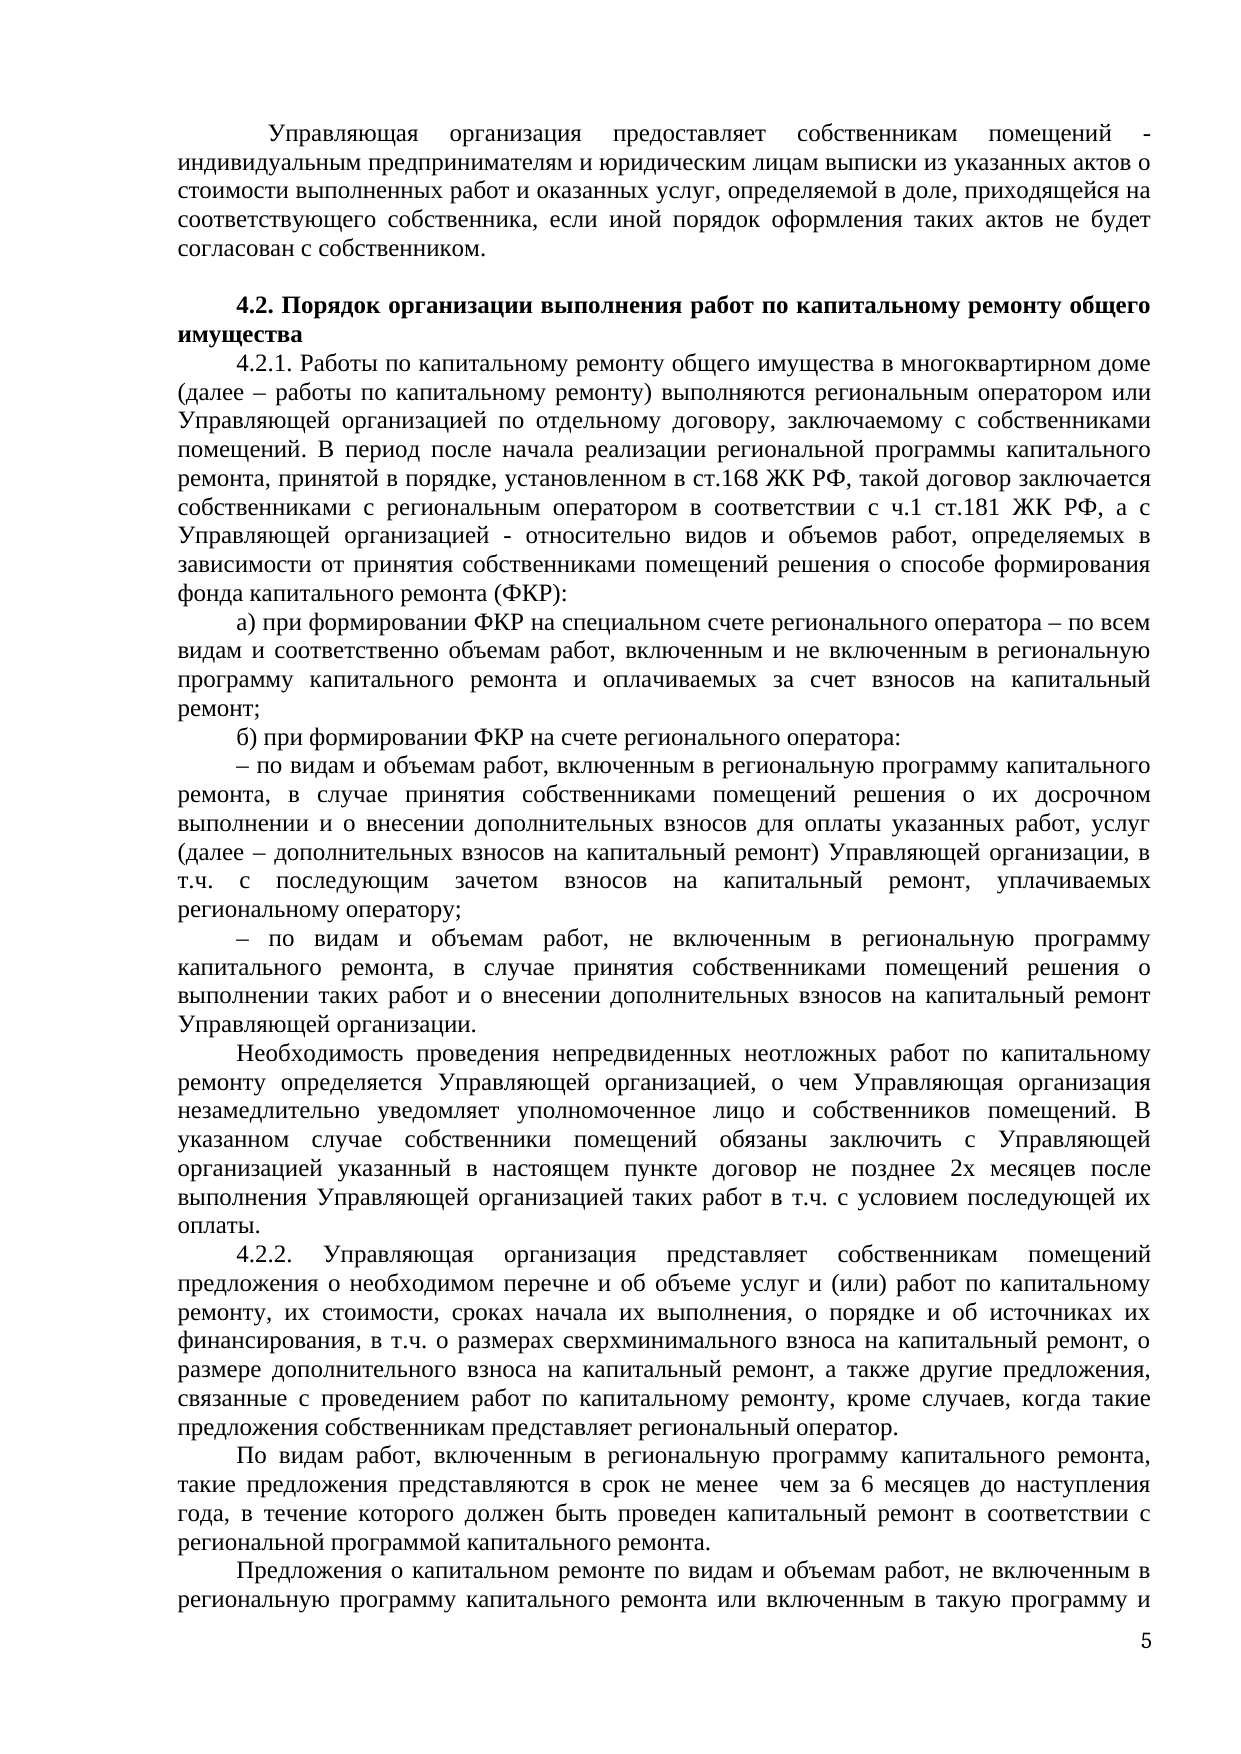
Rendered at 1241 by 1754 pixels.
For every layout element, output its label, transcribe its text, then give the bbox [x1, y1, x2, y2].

text 4.2.2. Управляющая организация представляет собственникам помещений предложения о необходимом перечне и об объеме услуг и (или) работ по капитальному ремонту, их стоимости, сроках начала их выполнения, о порядке и об источниках их финансирования, в т.ч. о размерах сверхминимального взноса на капитальный ремонт, о размере дополнительного взноса на капитальный ремонт, а также другие предложения, связанные с проведением работ по капитальному ремонту, кроме случаев, когда такие предложения собственникам представляет региональный оператор. [177, 1239, 1152, 1441]
text 4.2. Порядок организации выполнения работ по капитальному ремонту общего имущества [177, 291, 1152, 348]
text б) при формировании ФКР на счете регионального оператора: [177, 722, 1152, 751]
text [177, 1556, 1152, 1613]
text – по видам и объемам работ, включенным в региональную программу капитального ремонта, в случае принятия собственниками помещений решения о их досрочном выполнении и о внесении дополнительных взносов для оплаты указанных работ, услуг (далее – дополнительных взносов на капитальный ремонт) Управляющей организации, в т.ч. с последующим зачетом взносов на капитальный ремонт, уплачиваемых региональному оператору; [177, 751, 1152, 923]
text По видам работ, включенным в региональную программу капитального ремонта, такие предложения представляются в срок не менее чем за 6 месяцев до наступления года, в течение которого должен быть проведен капитальный ремонт в соответствии с региональной программой капитального ремонта. [177, 1441, 1152, 1556]
text – по видам и объемам работ, не включенным в региональную программу капитального ремонта, в случае принятия собственниками помещений решения о выполнении таких работ и о внесении дополнительных взносов на капитальный ремонт Управляющей организации. [177, 923, 1152, 1038]
text 4.2.1. Работы по капитальному ремонту общего имущества в многоквартирном доме (далее – работы по капитальному ремонту) выполняются региональным оператором или Управляющей организацией по отдельному договору, заключаемому с собственниками помещений. В период после начала реализации региональной программы капитального ремонта, принятой в порядке, установленном в ст.168 ЖК РФ, такой договор заключается собственниками с региональным оператором в соответствии с ч.1 ст.181 ЖК РФ, а с Управляющей организацией - относительно видов и объемов работ, определяемых в зависимости от принятия собственниками помещений решения о способе формирования фонда капитального ремонта (ФКР): [177, 348, 1152, 607]
text Необходимость проведения непредвиденных неотложных работ по капитальному ремонту определяется Управляющей организацией, о чем Управляющая организация незамедлительно уведомляет уполномоченное лицо и собственников помещений. В указанном случае собственники помещений обязаны заключить с Управляющей организацией указанный в настоящем пункте договор не позднее 2х месяцев после выполнения Управляющей организацией таких работ в т.ч. с условием последующей их оплаты. [177, 1038, 1152, 1239]
text а) при формировании ФКР на специальном счете регионального оператора – по всем видам и соответственно объемам работ, включенным и не включенным в региональную программу капитального ремонта и оплачиваемых за счет взносов на капитальный ремонт; [177, 607, 1152, 722]
text Управляющая организация предоставляет собственникам помещений - индивидуальным предпринимателям и юридическим лицам выписки из указанных актов о стоимости выполненных работ и оказанных услуг, определяемой в доле, приходящейся на соответствующего собственника, если иной порядок оформления таких актов не будет согласован с собственником. [177, 118, 1152, 262]
